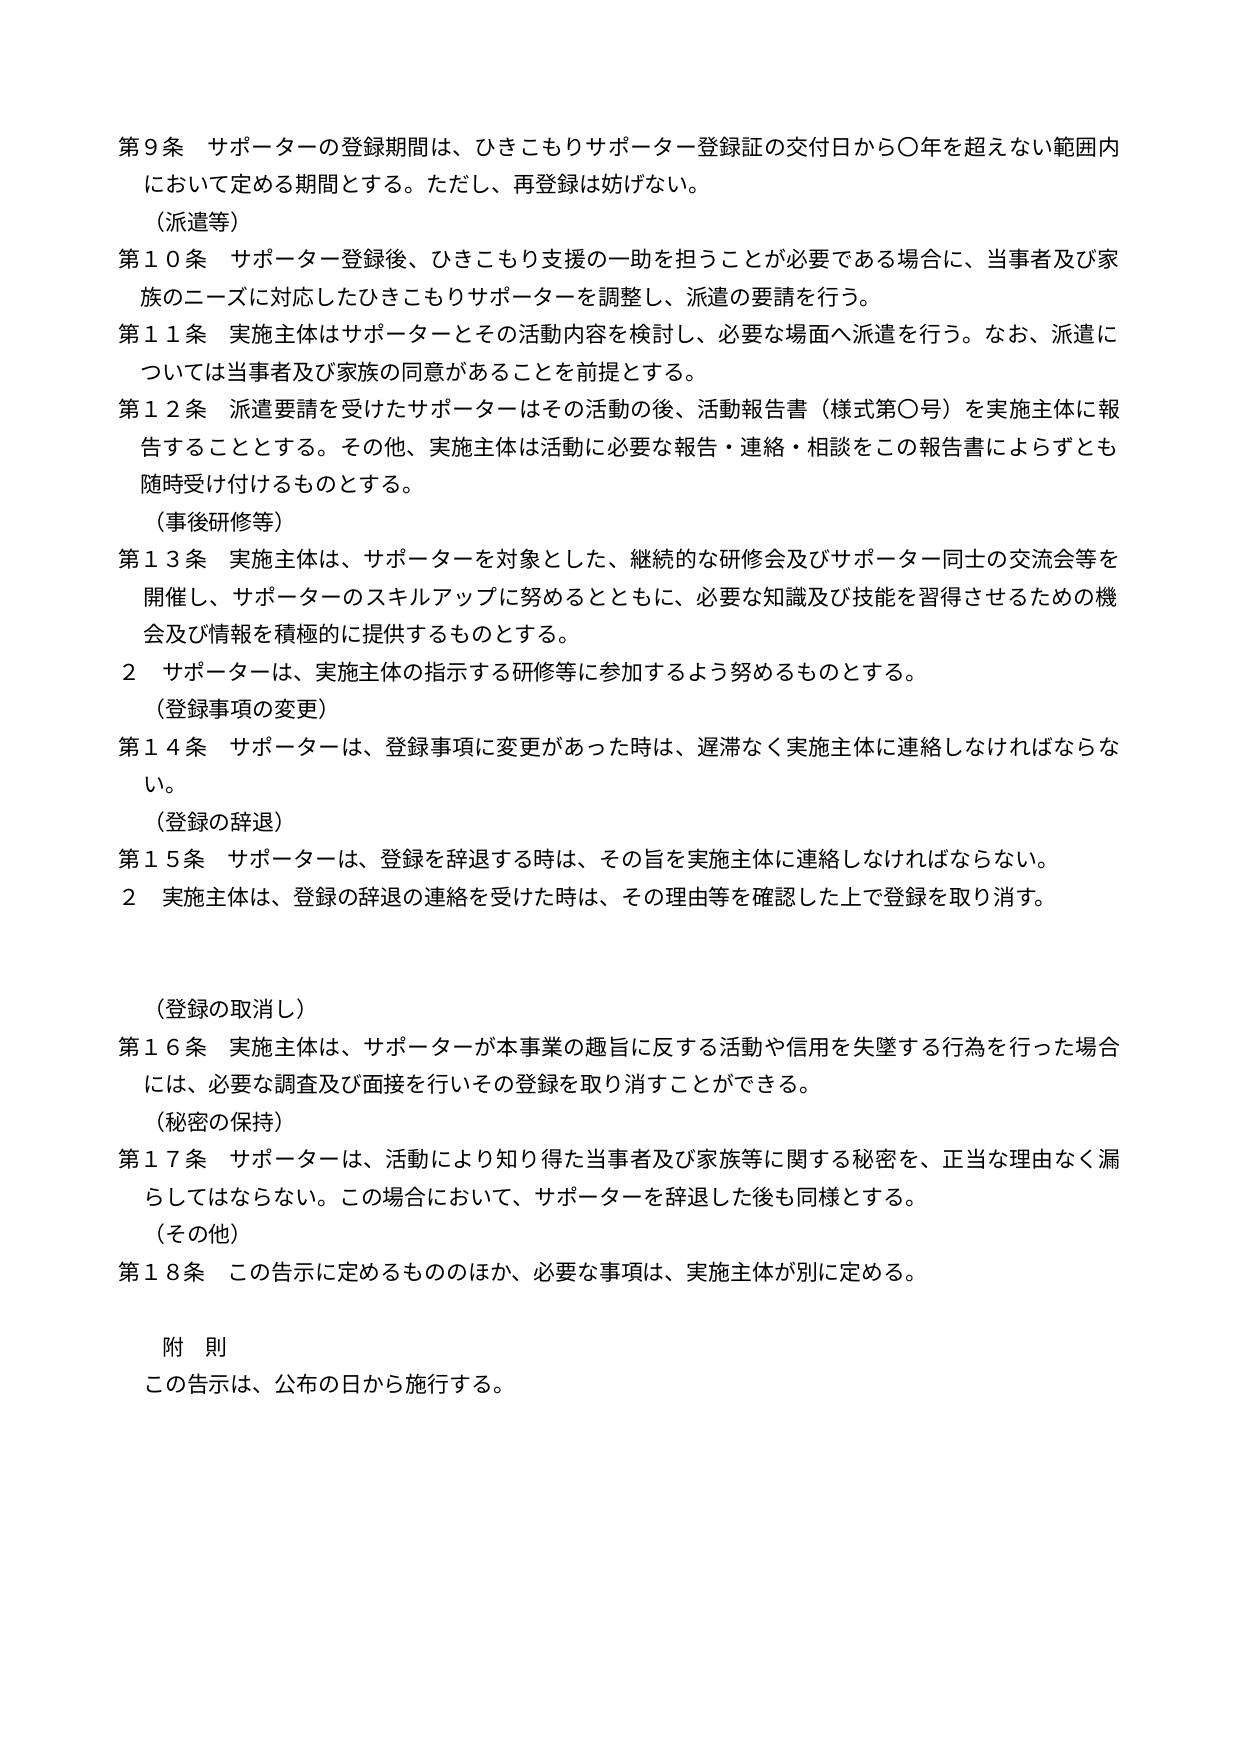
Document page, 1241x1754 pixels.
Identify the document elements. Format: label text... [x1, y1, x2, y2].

text （登録事項の変更） [143, 689, 1122, 727]
text ２ 実施主体は、登録の辞退の連絡を受けた時は、その理由等を確認した上で登録を取り消す。 [118, 877, 1122, 914]
text （派遣等） [143, 202, 1122, 239]
text （その他） [143, 1214, 1122, 1252]
text （登録の取消し） [143, 989, 1122, 1027]
text 第１６条 実施主体は、サポーターが本事業の趣旨に反する活動や信用を失墜する行為を行った場合には、必要な調査及び面接を行いその登録を取り消すことができる。 [118, 1027, 1122, 1102]
text 第１０条 サポーター登録後、ひきこもり支援の一助を担うことが必要である場合に、当事者及び家族のニーズに対応したひきこもりサポーターを調整し、派遣の要請を行う。 [118, 239, 1122, 314]
text （秘密の保持） [143, 1102, 1122, 1139]
text 第１５条 サポーターは、登録を辞退する時は、その旨を実施主体に連絡しなければならない。 [118, 839, 1122, 877]
text この告示は、公布の日から施行する。 [118, 1364, 1122, 1402]
text ２ サポーターは、実施主体の指示する研修等に参加するよう努めるものとする。 [118, 652, 1122, 689]
text （事後研修等） [143, 502, 1122, 539]
text 第１８条 この告示に定めるもののほか、必要な事項は、実施主体が別に定める。 [118, 1252, 1122, 1289]
text 第１１条 実施主体はサポーターとその活動内容を検討し、必要な場面へ派遣を行う。なお、派遣については当事者及び家族の同意があることを前提とする。 [118, 314, 1122, 389]
text 第１２条 派遣要請を受けたサポーターはその活動の後、活動報告書（様式第〇号）を実施主体に報告することとする。その他、実施主体は活動に必要な報告・連絡・相談をこの報告書によらずとも随時受け付けるものとする。 [118, 389, 1122, 502]
text 第１４条 サポーターは、登録事項に変更があった時は、遅滞なく実施主体に連絡しなければならない。 [118, 727, 1122, 802]
text 第１７条 サポーターは、活動により知り得た当事者及び家族等に関する秘密を、正当な理由なく漏らしてはならない。この場合において、サポーターを辞退した後も同様とする。 [118, 1139, 1122, 1214]
text （登録の辞退） [143, 802, 1122, 839]
text 第１３条 実施主体は、サポーターを対象とした、継続的な研修会及びサポーター同士の交流会等を開催し、サポーターのスキルアップに努めるとともに、必要な知識及び技能を習得させるための機会及び情報を積極的に提供するものとする。 [118, 539, 1122, 652]
text 附 則 [118, 1327, 1122, 1364]
text 第９条 サポーターの登録期間は、ひきこもりサポーター登録証の交付日から〇年を超えない範囲内において定める期間とする。ただし、再登録は妨げない。 [118, 127, 1122, 202]
